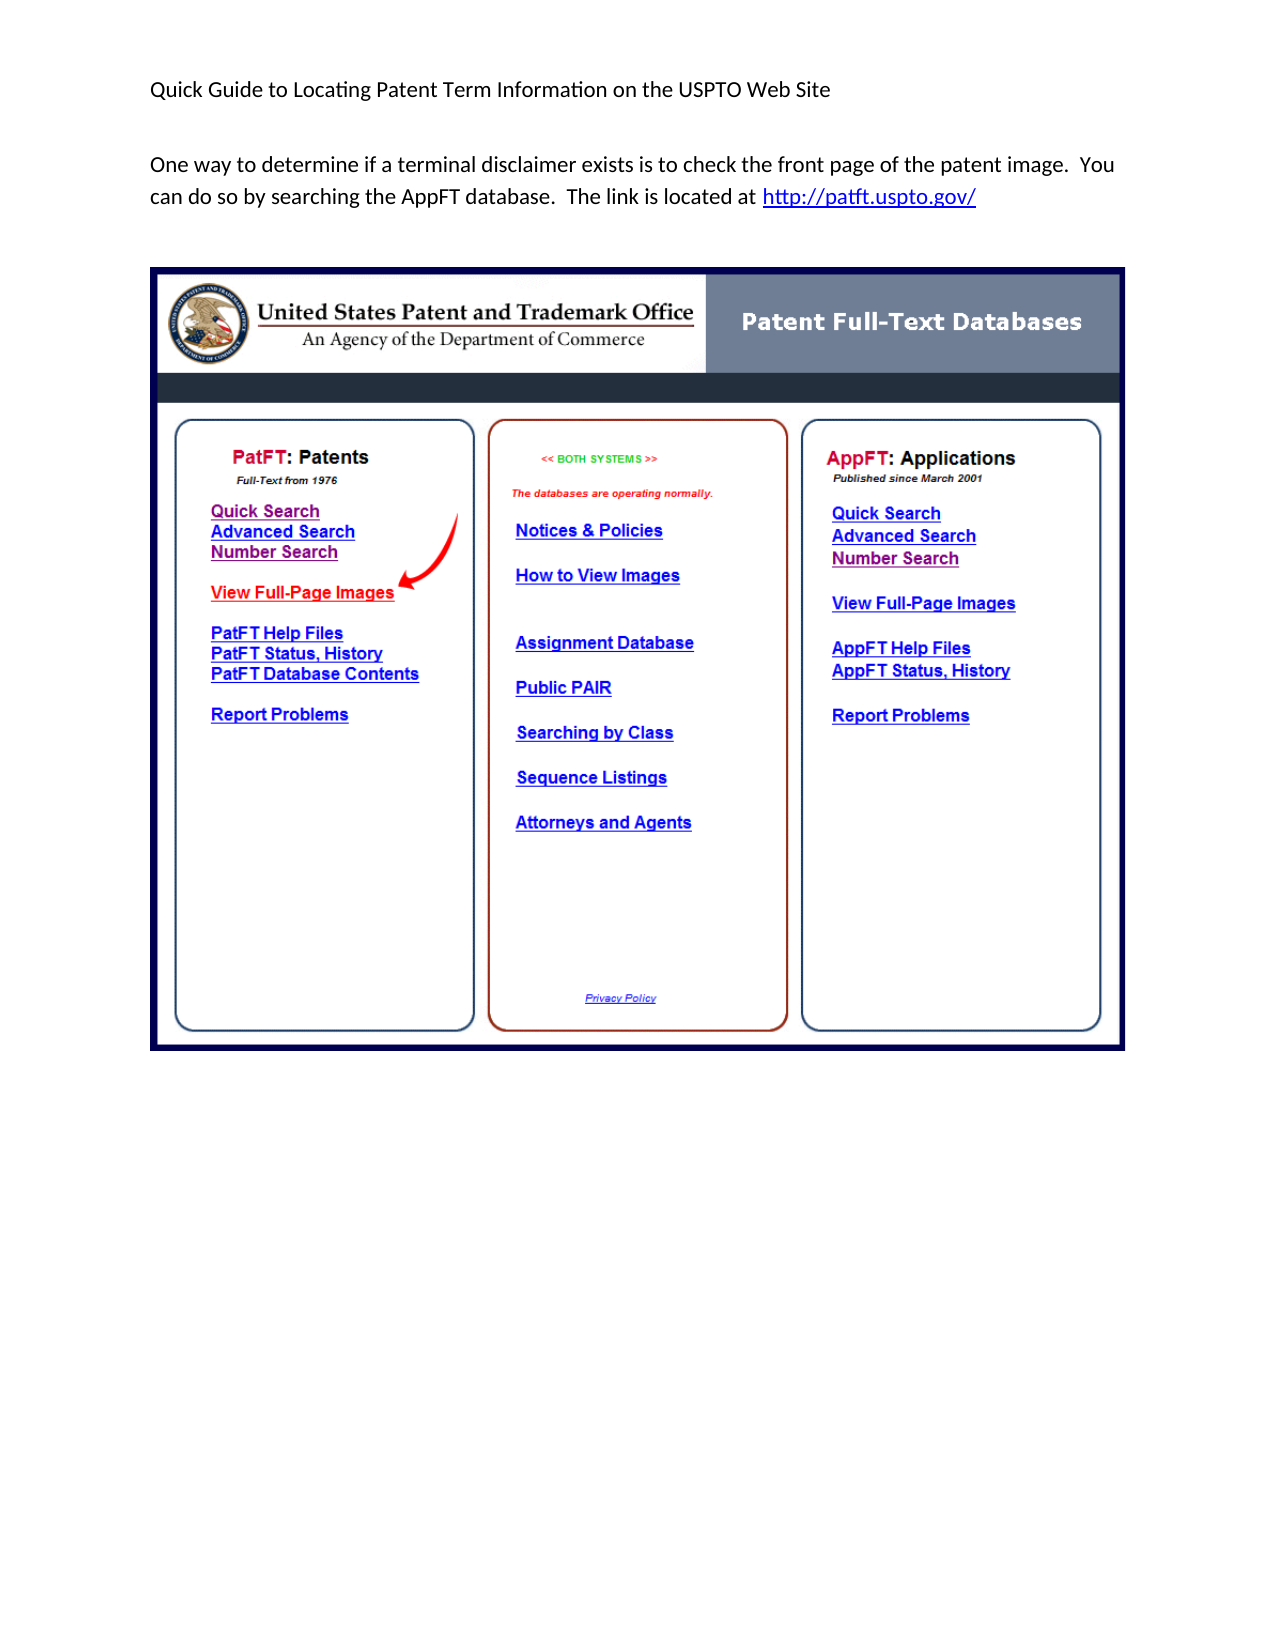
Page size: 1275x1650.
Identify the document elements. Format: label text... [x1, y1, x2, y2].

text One way to determine if a terminal disclaimer exists is to check the front page of the patent image. You can do so by searching the AppFT database. The link is located at http://patft.uspto.gov/ [150, 150, 1125, 242]
picture [150, 267, 1125, 1051]
